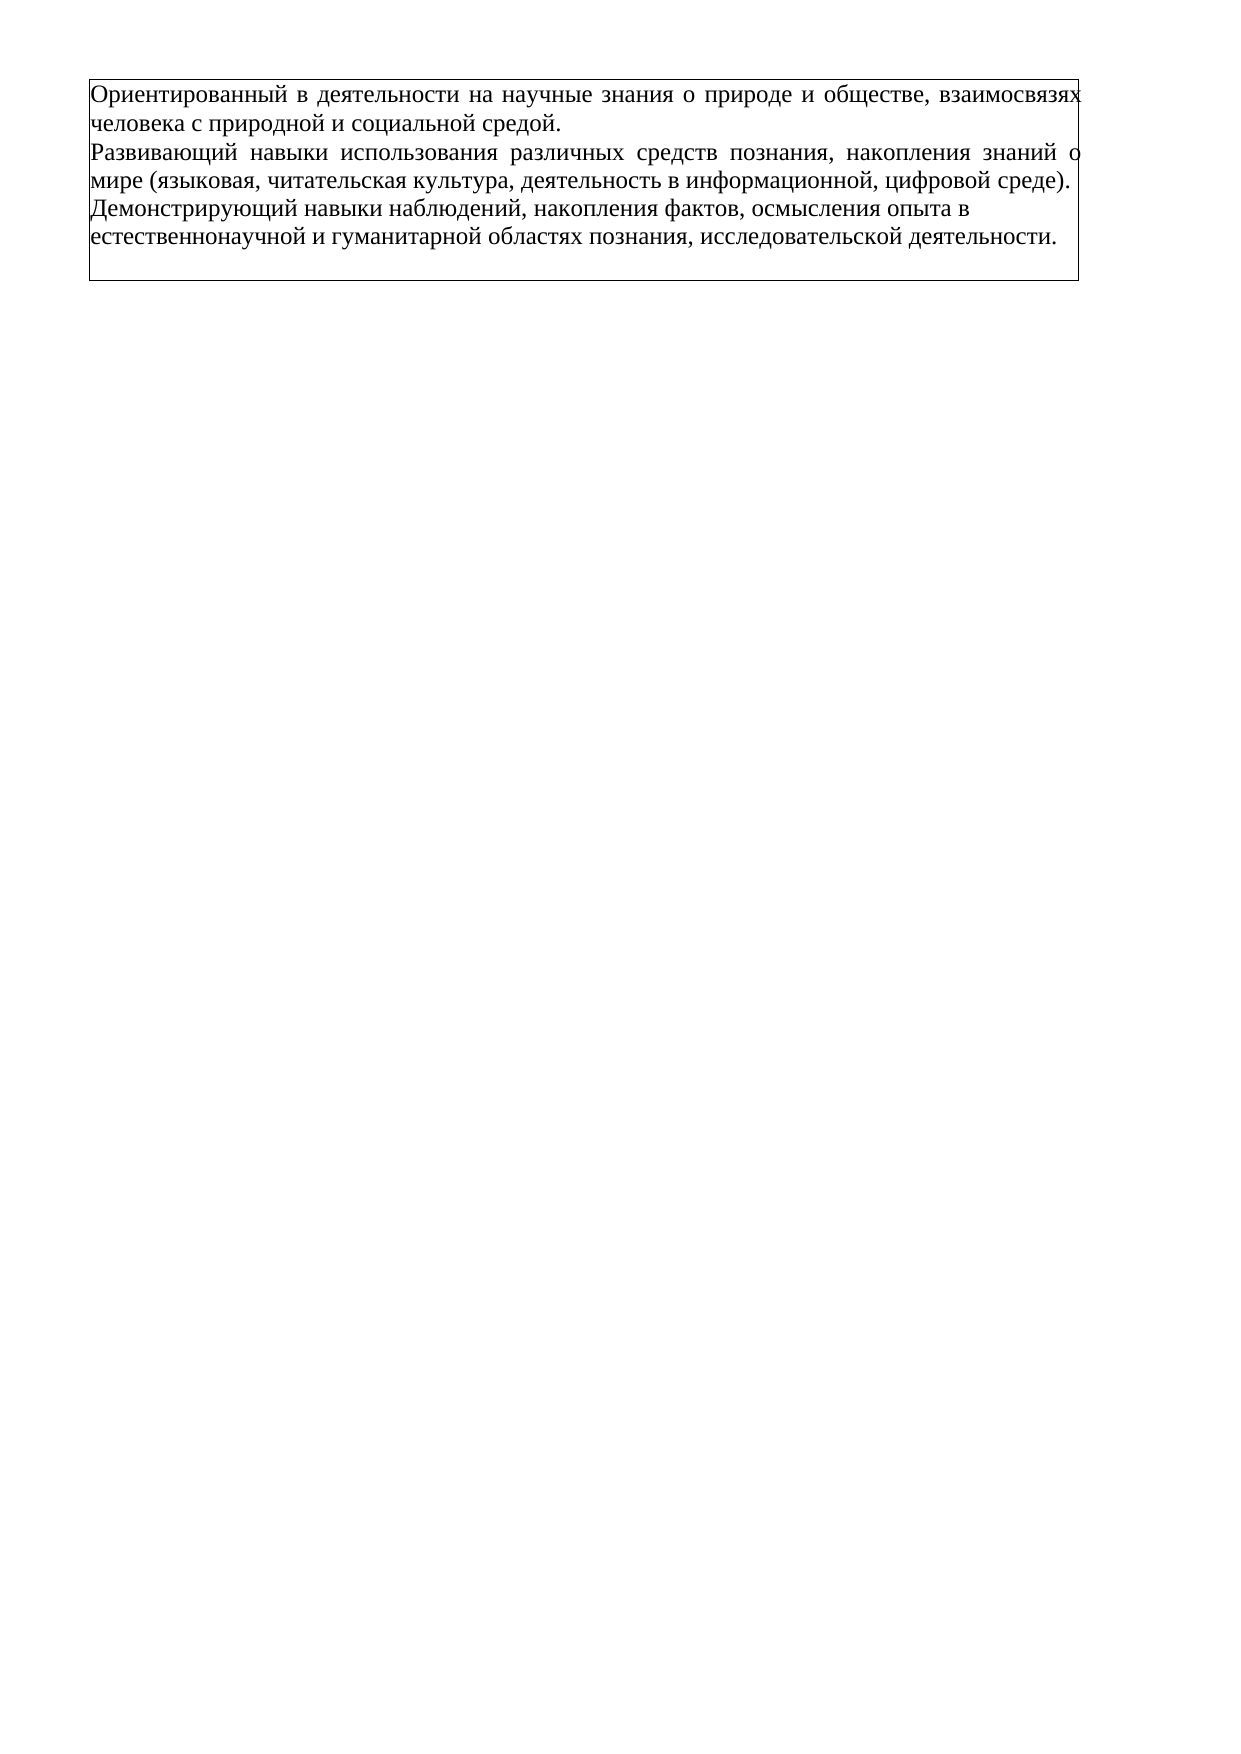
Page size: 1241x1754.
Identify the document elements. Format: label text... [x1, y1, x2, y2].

table_header Ориентированный в деятельности на научные знания о природе и обществе, взаимосвязях человека с природной и социальной средой. Развивающий навыки использования различных средств познания, накопления знаний о мире (языковая, читательская культура, деятельность в информационной, цифровой среде). Демонстрирующий навыки наблюдений, накопления фактов, осмысления опыта в естественнонаучной и гуманитарной областях познания, исследовательской деятельности. [90, 80, 1078, 280]
